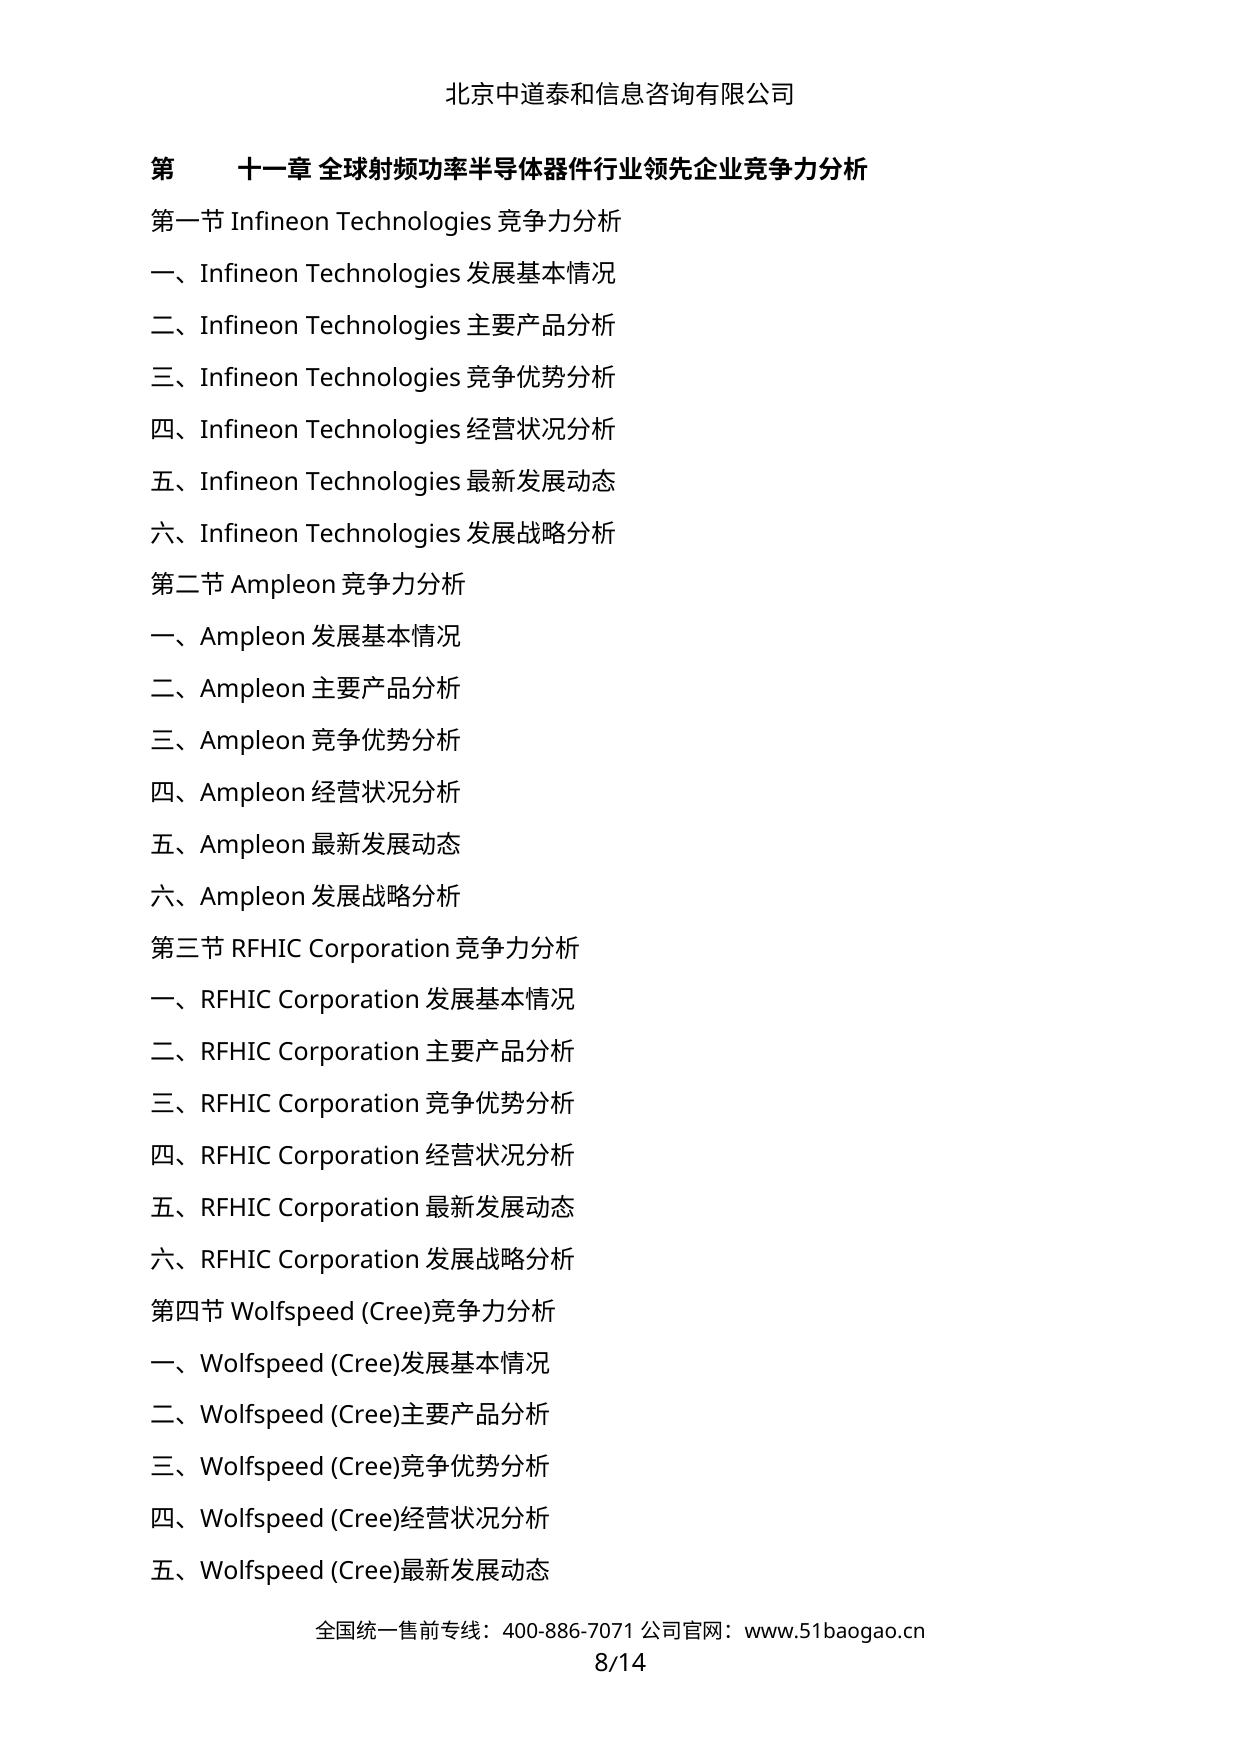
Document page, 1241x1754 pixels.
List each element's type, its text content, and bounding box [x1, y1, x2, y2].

text 六、Ampleon发展战略分析 [150, 876, 1090, 912]
text 二、Ampleon主要产品分析 [150, 669, 1090, 705]
text 四、RFHIC Corporation经营状况分析 [150, 1136, 1090, 1172]
text 二、Infineon Technologies主要产品分析 [150, 306, 1090, 342]
text 三、Ampleon竞争优势分析 [150, 721, 1090, 757]
text 三、RFHIC Corporation竞争优势分析 [150, 1084, 1090, 1120]
text 一、Ampleon发展基本情况 [150, 617, 1090, 653]
text 第一节 Infineon Technologies竞争力分析 [150, 202, 1090, 238]
text 三、Infineon Technologies竞争优势分析 [150, 357, 1090, 394]
text 六、Infineon Technologies发展战略分析 [150, 513, 1090, 549]
text 四、Infineon Technologies经营状况分析 [150, 409, 1090, 446]
text 五、Wolfspeed (Cree)最新发展动态 [150, 1551, 1090, 1587]
text 一、Infineon Technologies发展基本情况 [150, 254, 1090, 290]
text 二、RFHIC Corporation主要产品分析 [150, 1032, 1090, 1068]
text 四、Ampleon经营状况分析 [150, 772, 1090, 809]
text 一、RFHIC Corporation发展基本情况 [150, 980, 1090, 1016]
text 三、Wolfspeed (Cree)竞争优势分析 [150, 1447, 1090, 1483]
text 五、RFHIC Corporation最新发展动态 [150, 1187, 1090, 1224]
text 第 十一章 全球射频功率半导体器件行业领先企业竞争力分析 [150, 150, 1090, 186]
text 第四节 Wolfspeed (Cree)竞争力分析 [150, 1291, 1090, 1327]
text 二、Wolfspeed (Cree)主要产品分析 [150, 1395, 1090, 1431]
text 四、Wolfspeed (Cree)经营状况分析 [150, 1499, 1090, 1535]
text 五、Infineon Technologies最新发展动态 [150, 461, 1090, 497]
text 一、Wolfspeed (Cree)发展基本情况 [150, 1343, 1090, 1379]
text 六、RFHIC Corporation发展战略分析 [150, 1239, 1090, 1276]
text 第三节 RFHIC Corporation竞争力分析 [150, 928, 1090, 964]
text 五、Ampleon最新发展动态 [150, 824, 1090, 861]
text 第二节 Ampleon竞争力分析 [150, 565, 1090, 601]
